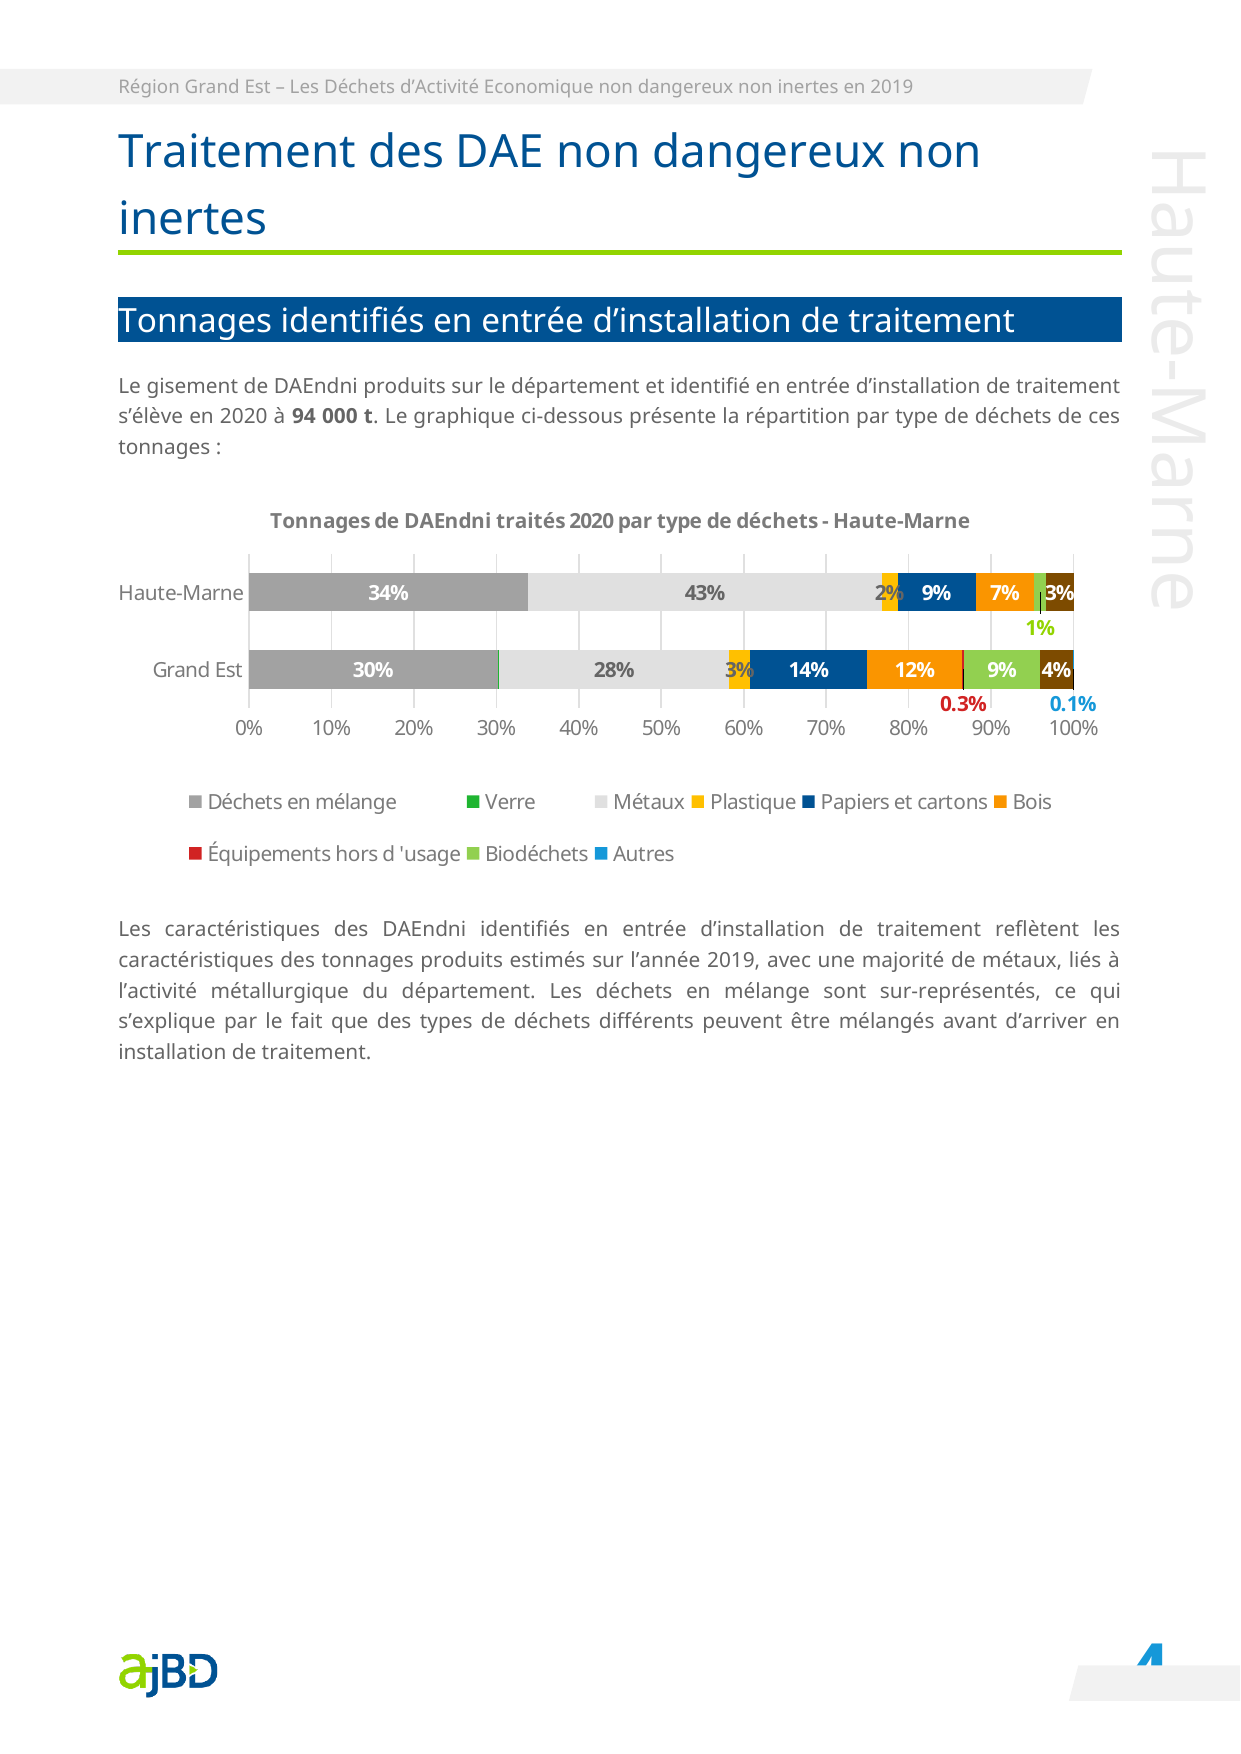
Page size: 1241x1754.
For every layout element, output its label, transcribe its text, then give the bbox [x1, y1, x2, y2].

picture [118, 1652, 218, 1698]
subtitle Tonnages identifiés en entrée d’installation de traitement [118, 297, 1122, 342]
text Le gisement de DAEndni produits sur le département et identifié en entrée d’installation de traitement s’élève en 2020 à 94 000 t. Le graphique ci-dessous présente la répartition par type de déchets de ces tonnages : [118, 371, 1122, 461]
text Les caractéristiques des DAEndni identifiés en entrée d’installation de traitement reflètent les caractéristiques des tonnages produits estimés sur l’année 2019, avec une majorité de métaux, liés à l’activité métallurgique du département. Les déchets en mélange sont sur-représentés, ce qui s’explique par le fait que des types de déchets différents peuvent être mélangés avant d’arriver en installation de traitement. [118, 914, 1122, 1065]
subtitle Traitement des DAE non dangereux non inertes [118, 118, 1122, 250]
